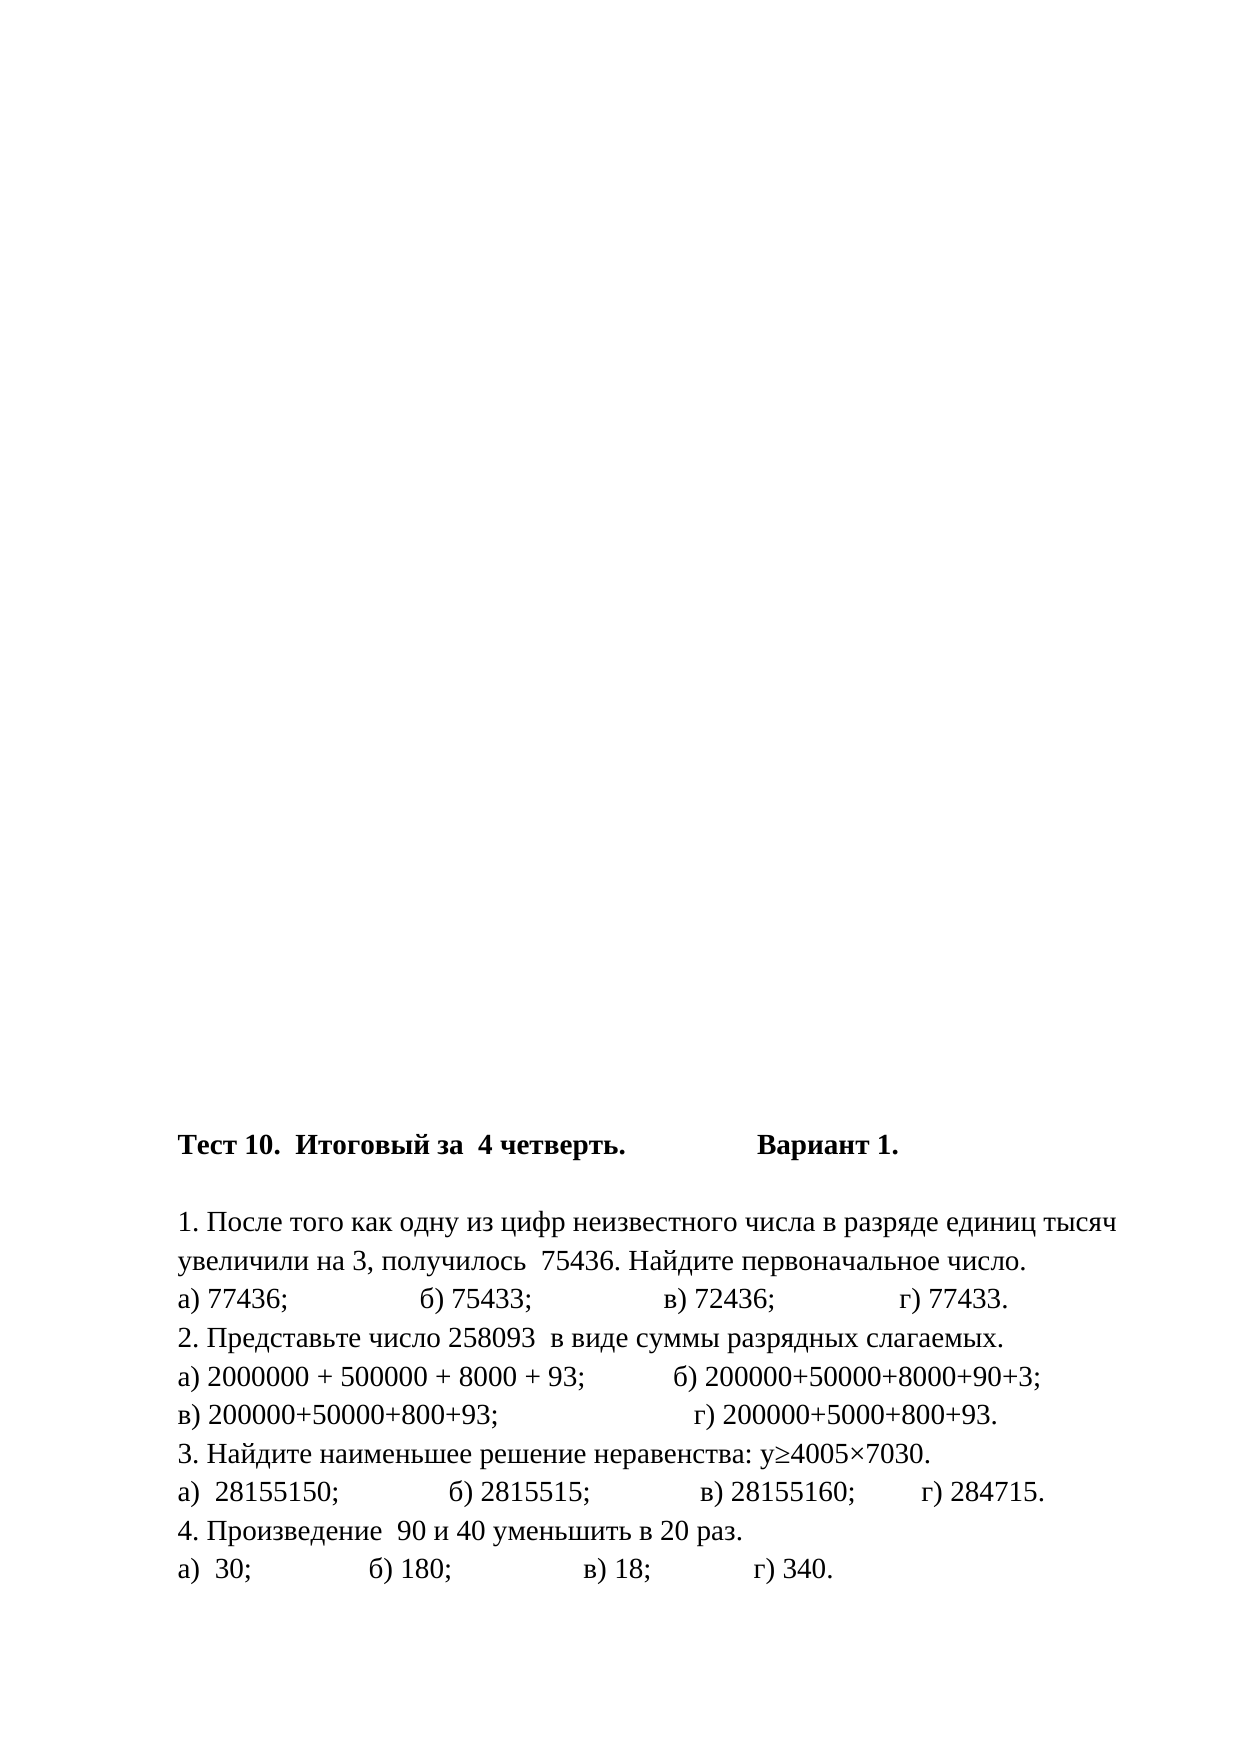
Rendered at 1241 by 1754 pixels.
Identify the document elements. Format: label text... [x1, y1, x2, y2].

text а) 30; б) 180; в) 18; г) 340. [177, 1551, 1152, 1585]
text а) 28155150; б) 2815515; в) 28155160; г) 284715. [177, 1474, 1152, 1508]
text Тест 10. Итоговый за 4 четверть. Вариант 1. [177, 1127, 1152, 1161]
text 2. Представьте число 258093 в виде суммы разрядных слагаемых. [177, 1320, 1152, 1354]
text а) 77436; б) 75433; в) 72436; г) 77433. [177, 1282, 1152, 1315]
text 3. Найдите наименьшее решение неравенства: у≥4005×7030. [177, 1436, 1152, 1469]
text 4. Произведение 90 и 40 уменьшить в 20 раз. [177, 1513, 1152, 1546]
text а) 2000000 + 500000 + 8000 + 93; б) 200000+50000+8000+90+3; [177, 1359, 1152, 1392]
text 1. После того как одну из цифр неизвестного числа в разряде единиц тысяч увеличили на 3, получилось 75436. Найдите первоначальное число. [177, 1204, 1152, 1277]
text в) 200000+50000+800+93; г) 200000+5000+800+93. [177, 1397, 1152, 1431]
